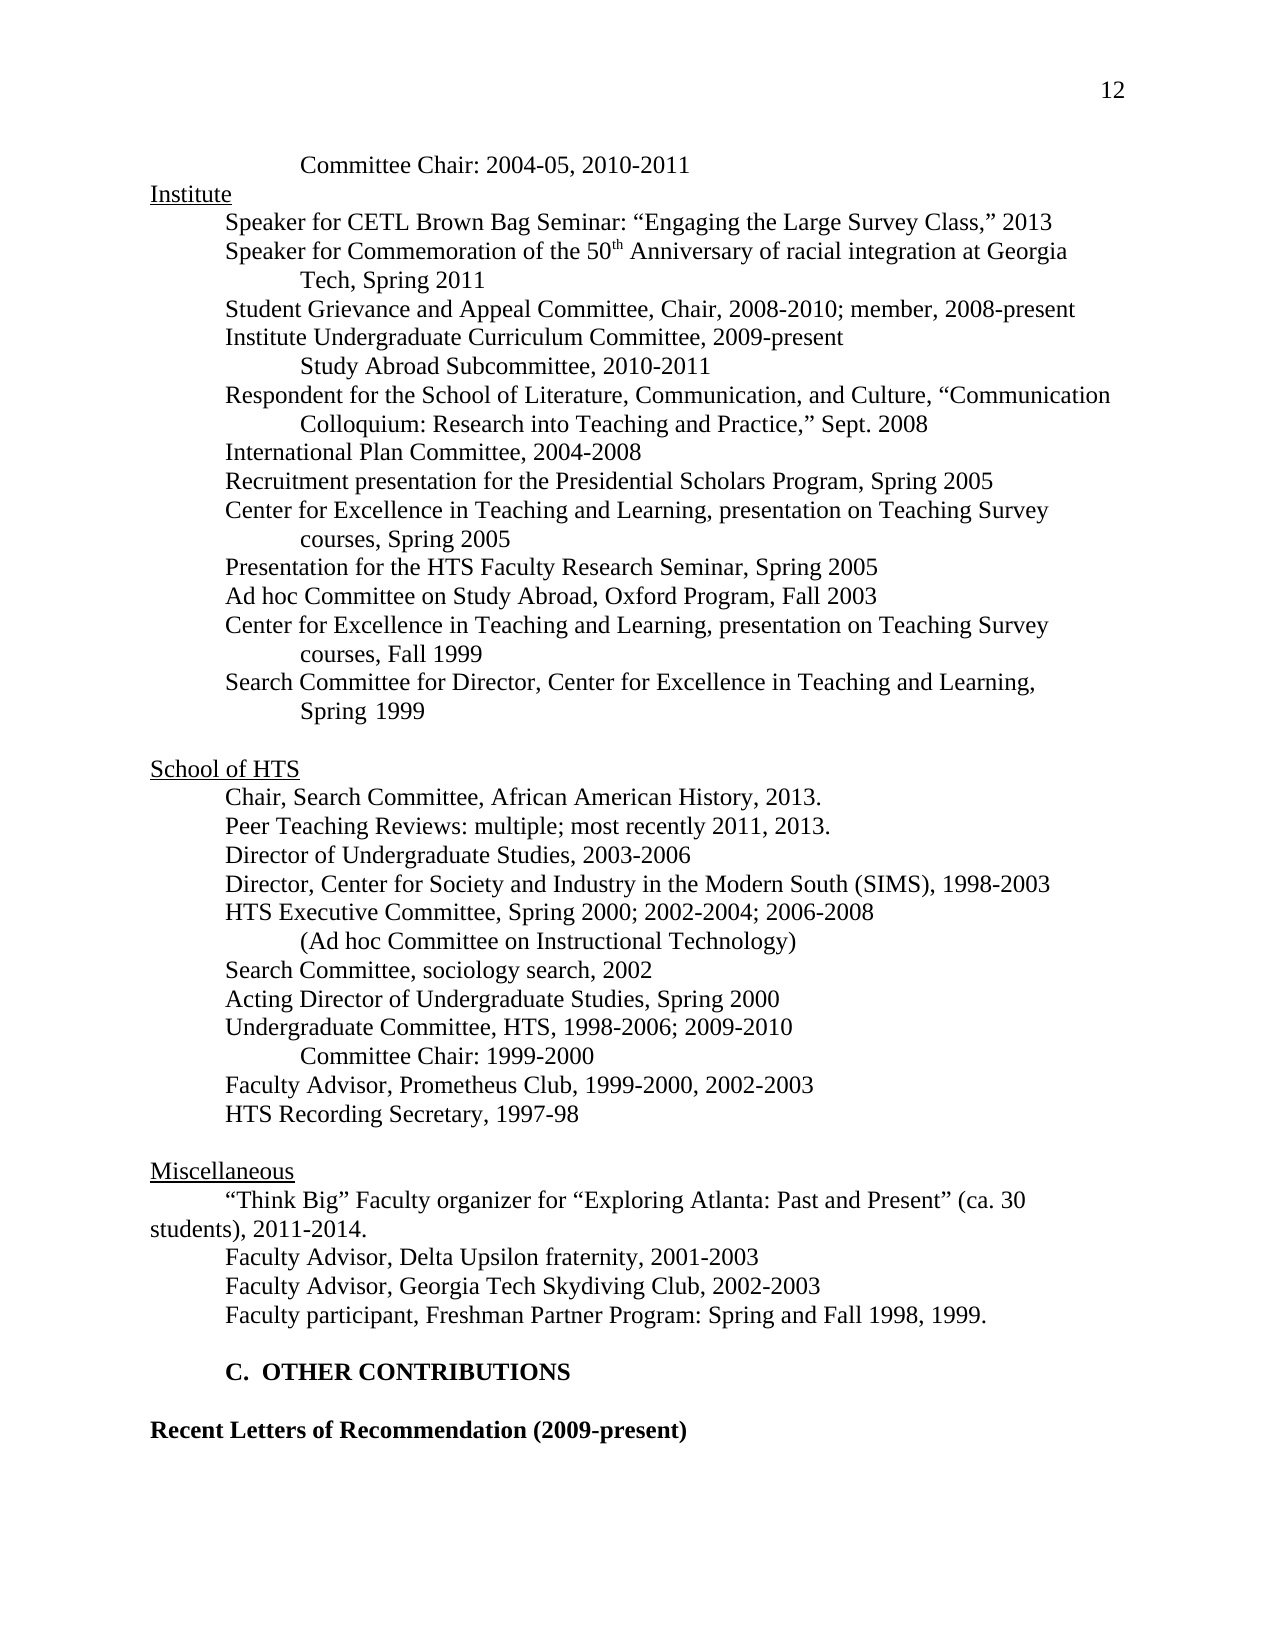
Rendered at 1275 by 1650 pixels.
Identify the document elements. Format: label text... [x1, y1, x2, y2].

text Institute [150, 179, 1125, 207]
text Study Abroad Subcommittee, 2010-2011 [187, 351, 1125, 380]
text Miscellaneous [150, 1156, 1125, 1185]
text Recruitment presentation for the Presidential Scholars Program, Spring 2005 [225, 466, 1125, 495]
text Undergraduate Committee, HTS, 1998-2006; 2009-2010 [150, 1012, 1125, 1041]
text HTS Recording Secretary, 1997-98 [150, 1099, 1125, 1127]
text Search Committee, sociology search, 2002 [150, 955, 1125, 984]
text Respondent for the School of Literature, Communication, and Culture, “Communication [150, 380, 1125, 409]
text courses, Spring 2005 [225, 524, 1125, 552]
text Director of Undergraduate Studies, 2003-2006 [150, 840, 1125, 869]
text Director, Center for Society and Industry in the Modern South (SIMS), 1998-2003 [150, 869, 1125, 897]
text International Plan Committee, 2004-2008 [150, 437, 1125, 466]
text C. OTHER CONTRIBUTIONS [150, 1357, 1125, 1386]
text Spring 1999 [225, 696, 1125, 725]
text School of HTS [150, 754, 1125, 782]
text Center for Excellence in Teaching and Learning, presentation on Teaching Survey [225, 610, 1125, 639]
text courses, Fall 1999 [225, 639, 1125, 667]
text Faculty Advisor, Georgia Tech Skydiving Club, 2002-2003 [150, 1271, 1125, 1300]
text Faculty Advisor, Prometheus Club, 1999-2000, 2002-2003 [150, 1070, 1125, 1099]
text Acting Director of Undergraduate Studies, Spring 2000 [225, 984, 1125, 1012]
text Ad hoc Committee on Study Abroad, Oxford Program, Fall 2003 [225, 581, 1125, 610]
text Chair, Search Committee, African American History, 2013. [150, 782, 1125, 811]
text Presentation for the HTS Faculty Research Seminar, Spring 2005 [225, 552, 1125, 581]
text Committee Chair: 1999-2000 [150, 1041, 1125, 1070]
text Speaker for Commemoration of the 50th Anniversary of racial integration at Georgia [150, 236, 1125, 265]
text Speaker for CETL Brown Bag Seminar: “Engaging the Large Survey Class,” 2013 [150, 207, 1125, 236]
text Faculty Advisor, Delta Upsilon fraternity, 2001-2003 [150, 1242, 1125, 1271]
text Search Committee for Director, Center for Excellence in Teaching and Learning, [225, 667, 1125, 696]
text Peer Teaching Reviews: multiple; most recently 2011, 2013. [150, 811, 1125, 840]
text HTS Executive Committee, Spring 2000; 2002-2004; 2006-2008 [150, 897, 1125, 926]
text Tech, Spring 2011 [150, 265, 1125, 294]
text Committee Chair: 2004-05, 2010-2011 [150, 150, 1125, 179]
text Student Grievance and Appeal Committee, Chair, 2008-2010; member, 2008-present Institute Undergraduate Curriculum Committee, 2009-present [187, 294, 1125, 351]
text Recent Letters of Recommendation (2009-present) [150, 1415, 1125, 1444]
text Center for Excellence in Teaching and Learning, presentation on Teaching Survey [225, 495, 1125, 524]
text Faculty participant, Freshman Partner Program: Spring and Fall 1998, 1999. [150, 1300, 1125, 1329]
text “Think Big” Faculty organizer for “Exploring Atlanta: Past and Present” (ca. 30 students), 2011-2014. [150, 1185, 1125, 1242]
text (Ad hoc Committee on Instructional Technology) [150, 926, 1125, 955]
text Colloquium: Research into Teaching and Practice,” Sept. 2008 [150, 409, 1125, 437]
